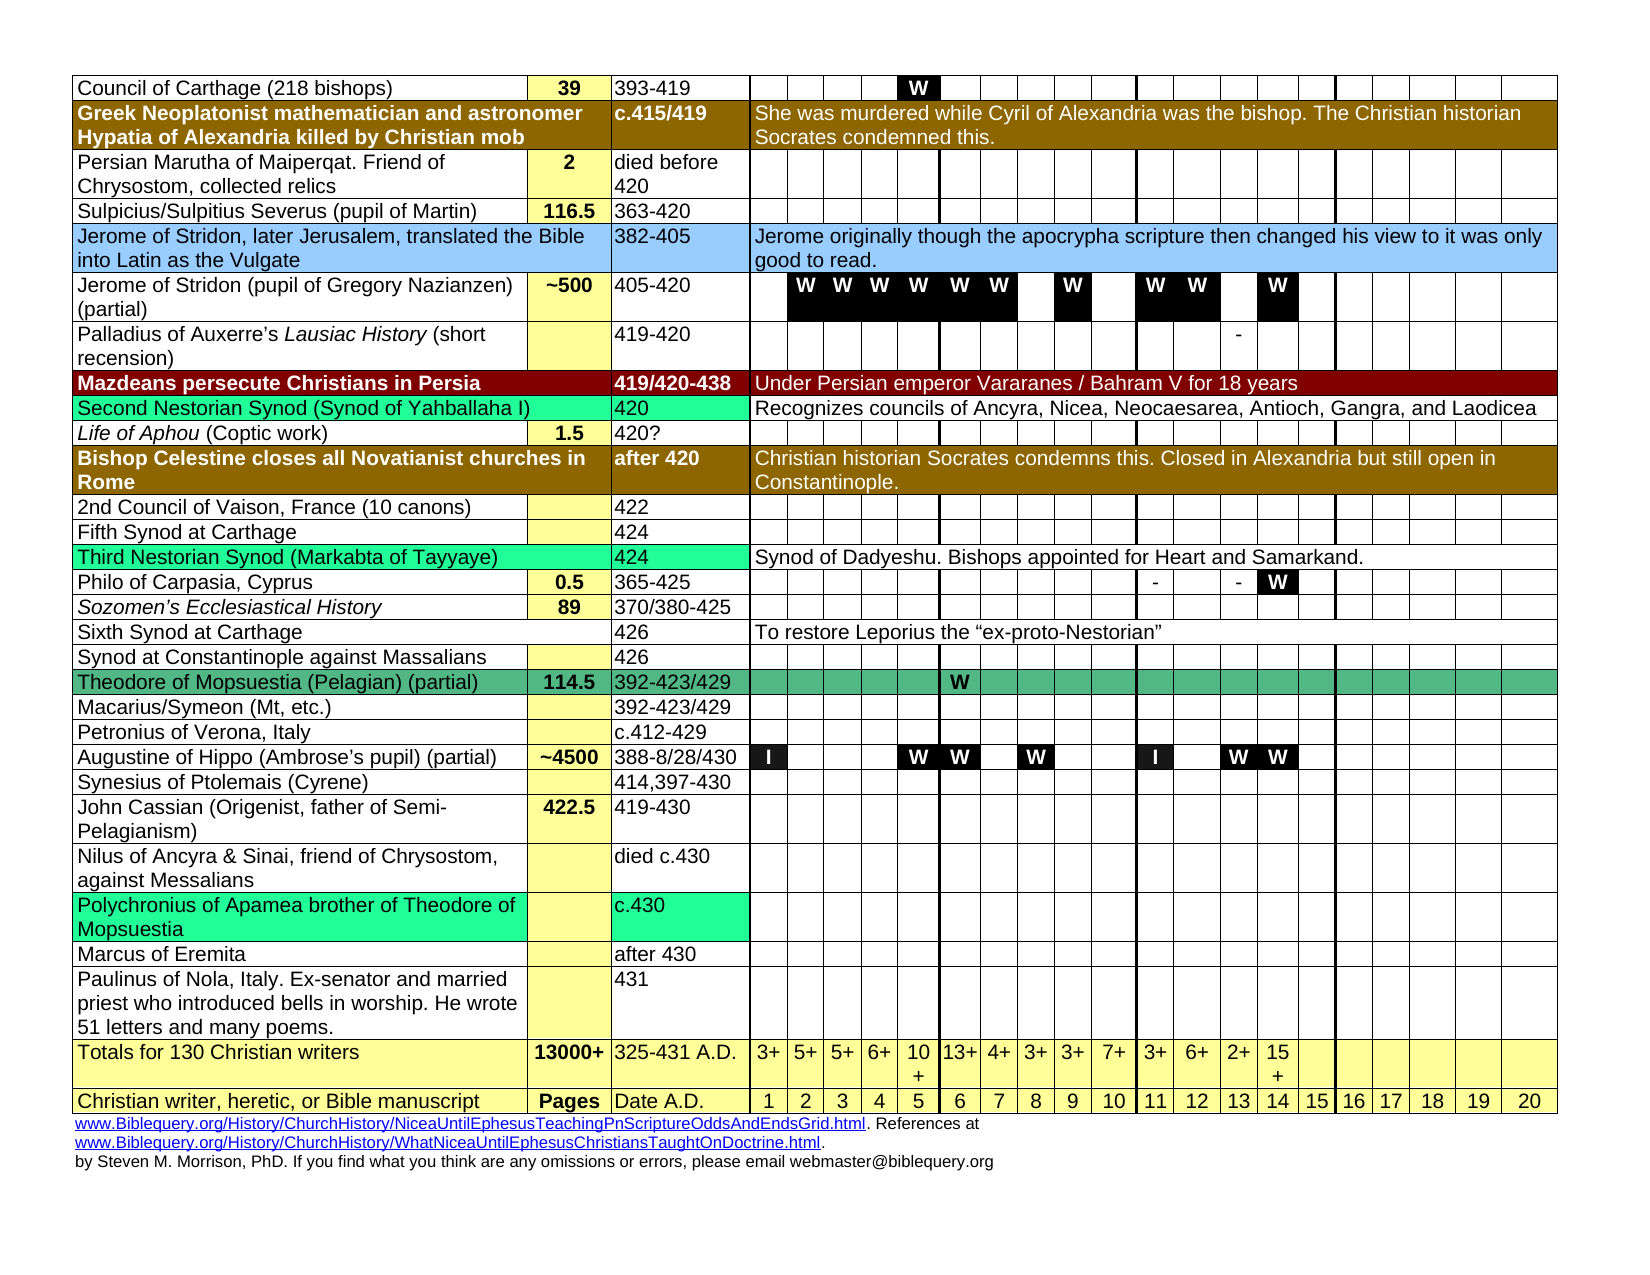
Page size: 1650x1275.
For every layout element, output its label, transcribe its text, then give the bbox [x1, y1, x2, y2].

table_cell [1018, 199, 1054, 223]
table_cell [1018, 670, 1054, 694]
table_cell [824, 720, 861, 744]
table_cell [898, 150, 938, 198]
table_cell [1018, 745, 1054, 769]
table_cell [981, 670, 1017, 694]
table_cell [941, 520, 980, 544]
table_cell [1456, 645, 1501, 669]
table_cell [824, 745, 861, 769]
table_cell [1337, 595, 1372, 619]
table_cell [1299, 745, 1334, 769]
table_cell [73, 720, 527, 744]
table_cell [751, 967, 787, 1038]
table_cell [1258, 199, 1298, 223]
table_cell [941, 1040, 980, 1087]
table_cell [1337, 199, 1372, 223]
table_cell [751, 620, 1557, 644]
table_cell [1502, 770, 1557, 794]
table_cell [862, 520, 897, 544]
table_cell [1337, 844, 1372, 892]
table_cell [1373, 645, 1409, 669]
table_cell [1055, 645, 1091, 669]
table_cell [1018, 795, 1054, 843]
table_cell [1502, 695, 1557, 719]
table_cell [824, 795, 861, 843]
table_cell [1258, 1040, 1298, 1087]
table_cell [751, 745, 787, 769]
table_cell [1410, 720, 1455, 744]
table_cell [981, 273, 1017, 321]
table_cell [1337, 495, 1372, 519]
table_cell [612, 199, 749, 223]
text www.Biblequery.org/History/ChurchHistory/NiceaUntilEphesusTeachingPnScriptureOddsAndEndsGrid.html. References at www.Biblequery.org/History/ChurchHistory/WhatNiceaUntilEphesusChristiansTaughtOnDoctrine.html. [75, 1113, 1575, 1152]
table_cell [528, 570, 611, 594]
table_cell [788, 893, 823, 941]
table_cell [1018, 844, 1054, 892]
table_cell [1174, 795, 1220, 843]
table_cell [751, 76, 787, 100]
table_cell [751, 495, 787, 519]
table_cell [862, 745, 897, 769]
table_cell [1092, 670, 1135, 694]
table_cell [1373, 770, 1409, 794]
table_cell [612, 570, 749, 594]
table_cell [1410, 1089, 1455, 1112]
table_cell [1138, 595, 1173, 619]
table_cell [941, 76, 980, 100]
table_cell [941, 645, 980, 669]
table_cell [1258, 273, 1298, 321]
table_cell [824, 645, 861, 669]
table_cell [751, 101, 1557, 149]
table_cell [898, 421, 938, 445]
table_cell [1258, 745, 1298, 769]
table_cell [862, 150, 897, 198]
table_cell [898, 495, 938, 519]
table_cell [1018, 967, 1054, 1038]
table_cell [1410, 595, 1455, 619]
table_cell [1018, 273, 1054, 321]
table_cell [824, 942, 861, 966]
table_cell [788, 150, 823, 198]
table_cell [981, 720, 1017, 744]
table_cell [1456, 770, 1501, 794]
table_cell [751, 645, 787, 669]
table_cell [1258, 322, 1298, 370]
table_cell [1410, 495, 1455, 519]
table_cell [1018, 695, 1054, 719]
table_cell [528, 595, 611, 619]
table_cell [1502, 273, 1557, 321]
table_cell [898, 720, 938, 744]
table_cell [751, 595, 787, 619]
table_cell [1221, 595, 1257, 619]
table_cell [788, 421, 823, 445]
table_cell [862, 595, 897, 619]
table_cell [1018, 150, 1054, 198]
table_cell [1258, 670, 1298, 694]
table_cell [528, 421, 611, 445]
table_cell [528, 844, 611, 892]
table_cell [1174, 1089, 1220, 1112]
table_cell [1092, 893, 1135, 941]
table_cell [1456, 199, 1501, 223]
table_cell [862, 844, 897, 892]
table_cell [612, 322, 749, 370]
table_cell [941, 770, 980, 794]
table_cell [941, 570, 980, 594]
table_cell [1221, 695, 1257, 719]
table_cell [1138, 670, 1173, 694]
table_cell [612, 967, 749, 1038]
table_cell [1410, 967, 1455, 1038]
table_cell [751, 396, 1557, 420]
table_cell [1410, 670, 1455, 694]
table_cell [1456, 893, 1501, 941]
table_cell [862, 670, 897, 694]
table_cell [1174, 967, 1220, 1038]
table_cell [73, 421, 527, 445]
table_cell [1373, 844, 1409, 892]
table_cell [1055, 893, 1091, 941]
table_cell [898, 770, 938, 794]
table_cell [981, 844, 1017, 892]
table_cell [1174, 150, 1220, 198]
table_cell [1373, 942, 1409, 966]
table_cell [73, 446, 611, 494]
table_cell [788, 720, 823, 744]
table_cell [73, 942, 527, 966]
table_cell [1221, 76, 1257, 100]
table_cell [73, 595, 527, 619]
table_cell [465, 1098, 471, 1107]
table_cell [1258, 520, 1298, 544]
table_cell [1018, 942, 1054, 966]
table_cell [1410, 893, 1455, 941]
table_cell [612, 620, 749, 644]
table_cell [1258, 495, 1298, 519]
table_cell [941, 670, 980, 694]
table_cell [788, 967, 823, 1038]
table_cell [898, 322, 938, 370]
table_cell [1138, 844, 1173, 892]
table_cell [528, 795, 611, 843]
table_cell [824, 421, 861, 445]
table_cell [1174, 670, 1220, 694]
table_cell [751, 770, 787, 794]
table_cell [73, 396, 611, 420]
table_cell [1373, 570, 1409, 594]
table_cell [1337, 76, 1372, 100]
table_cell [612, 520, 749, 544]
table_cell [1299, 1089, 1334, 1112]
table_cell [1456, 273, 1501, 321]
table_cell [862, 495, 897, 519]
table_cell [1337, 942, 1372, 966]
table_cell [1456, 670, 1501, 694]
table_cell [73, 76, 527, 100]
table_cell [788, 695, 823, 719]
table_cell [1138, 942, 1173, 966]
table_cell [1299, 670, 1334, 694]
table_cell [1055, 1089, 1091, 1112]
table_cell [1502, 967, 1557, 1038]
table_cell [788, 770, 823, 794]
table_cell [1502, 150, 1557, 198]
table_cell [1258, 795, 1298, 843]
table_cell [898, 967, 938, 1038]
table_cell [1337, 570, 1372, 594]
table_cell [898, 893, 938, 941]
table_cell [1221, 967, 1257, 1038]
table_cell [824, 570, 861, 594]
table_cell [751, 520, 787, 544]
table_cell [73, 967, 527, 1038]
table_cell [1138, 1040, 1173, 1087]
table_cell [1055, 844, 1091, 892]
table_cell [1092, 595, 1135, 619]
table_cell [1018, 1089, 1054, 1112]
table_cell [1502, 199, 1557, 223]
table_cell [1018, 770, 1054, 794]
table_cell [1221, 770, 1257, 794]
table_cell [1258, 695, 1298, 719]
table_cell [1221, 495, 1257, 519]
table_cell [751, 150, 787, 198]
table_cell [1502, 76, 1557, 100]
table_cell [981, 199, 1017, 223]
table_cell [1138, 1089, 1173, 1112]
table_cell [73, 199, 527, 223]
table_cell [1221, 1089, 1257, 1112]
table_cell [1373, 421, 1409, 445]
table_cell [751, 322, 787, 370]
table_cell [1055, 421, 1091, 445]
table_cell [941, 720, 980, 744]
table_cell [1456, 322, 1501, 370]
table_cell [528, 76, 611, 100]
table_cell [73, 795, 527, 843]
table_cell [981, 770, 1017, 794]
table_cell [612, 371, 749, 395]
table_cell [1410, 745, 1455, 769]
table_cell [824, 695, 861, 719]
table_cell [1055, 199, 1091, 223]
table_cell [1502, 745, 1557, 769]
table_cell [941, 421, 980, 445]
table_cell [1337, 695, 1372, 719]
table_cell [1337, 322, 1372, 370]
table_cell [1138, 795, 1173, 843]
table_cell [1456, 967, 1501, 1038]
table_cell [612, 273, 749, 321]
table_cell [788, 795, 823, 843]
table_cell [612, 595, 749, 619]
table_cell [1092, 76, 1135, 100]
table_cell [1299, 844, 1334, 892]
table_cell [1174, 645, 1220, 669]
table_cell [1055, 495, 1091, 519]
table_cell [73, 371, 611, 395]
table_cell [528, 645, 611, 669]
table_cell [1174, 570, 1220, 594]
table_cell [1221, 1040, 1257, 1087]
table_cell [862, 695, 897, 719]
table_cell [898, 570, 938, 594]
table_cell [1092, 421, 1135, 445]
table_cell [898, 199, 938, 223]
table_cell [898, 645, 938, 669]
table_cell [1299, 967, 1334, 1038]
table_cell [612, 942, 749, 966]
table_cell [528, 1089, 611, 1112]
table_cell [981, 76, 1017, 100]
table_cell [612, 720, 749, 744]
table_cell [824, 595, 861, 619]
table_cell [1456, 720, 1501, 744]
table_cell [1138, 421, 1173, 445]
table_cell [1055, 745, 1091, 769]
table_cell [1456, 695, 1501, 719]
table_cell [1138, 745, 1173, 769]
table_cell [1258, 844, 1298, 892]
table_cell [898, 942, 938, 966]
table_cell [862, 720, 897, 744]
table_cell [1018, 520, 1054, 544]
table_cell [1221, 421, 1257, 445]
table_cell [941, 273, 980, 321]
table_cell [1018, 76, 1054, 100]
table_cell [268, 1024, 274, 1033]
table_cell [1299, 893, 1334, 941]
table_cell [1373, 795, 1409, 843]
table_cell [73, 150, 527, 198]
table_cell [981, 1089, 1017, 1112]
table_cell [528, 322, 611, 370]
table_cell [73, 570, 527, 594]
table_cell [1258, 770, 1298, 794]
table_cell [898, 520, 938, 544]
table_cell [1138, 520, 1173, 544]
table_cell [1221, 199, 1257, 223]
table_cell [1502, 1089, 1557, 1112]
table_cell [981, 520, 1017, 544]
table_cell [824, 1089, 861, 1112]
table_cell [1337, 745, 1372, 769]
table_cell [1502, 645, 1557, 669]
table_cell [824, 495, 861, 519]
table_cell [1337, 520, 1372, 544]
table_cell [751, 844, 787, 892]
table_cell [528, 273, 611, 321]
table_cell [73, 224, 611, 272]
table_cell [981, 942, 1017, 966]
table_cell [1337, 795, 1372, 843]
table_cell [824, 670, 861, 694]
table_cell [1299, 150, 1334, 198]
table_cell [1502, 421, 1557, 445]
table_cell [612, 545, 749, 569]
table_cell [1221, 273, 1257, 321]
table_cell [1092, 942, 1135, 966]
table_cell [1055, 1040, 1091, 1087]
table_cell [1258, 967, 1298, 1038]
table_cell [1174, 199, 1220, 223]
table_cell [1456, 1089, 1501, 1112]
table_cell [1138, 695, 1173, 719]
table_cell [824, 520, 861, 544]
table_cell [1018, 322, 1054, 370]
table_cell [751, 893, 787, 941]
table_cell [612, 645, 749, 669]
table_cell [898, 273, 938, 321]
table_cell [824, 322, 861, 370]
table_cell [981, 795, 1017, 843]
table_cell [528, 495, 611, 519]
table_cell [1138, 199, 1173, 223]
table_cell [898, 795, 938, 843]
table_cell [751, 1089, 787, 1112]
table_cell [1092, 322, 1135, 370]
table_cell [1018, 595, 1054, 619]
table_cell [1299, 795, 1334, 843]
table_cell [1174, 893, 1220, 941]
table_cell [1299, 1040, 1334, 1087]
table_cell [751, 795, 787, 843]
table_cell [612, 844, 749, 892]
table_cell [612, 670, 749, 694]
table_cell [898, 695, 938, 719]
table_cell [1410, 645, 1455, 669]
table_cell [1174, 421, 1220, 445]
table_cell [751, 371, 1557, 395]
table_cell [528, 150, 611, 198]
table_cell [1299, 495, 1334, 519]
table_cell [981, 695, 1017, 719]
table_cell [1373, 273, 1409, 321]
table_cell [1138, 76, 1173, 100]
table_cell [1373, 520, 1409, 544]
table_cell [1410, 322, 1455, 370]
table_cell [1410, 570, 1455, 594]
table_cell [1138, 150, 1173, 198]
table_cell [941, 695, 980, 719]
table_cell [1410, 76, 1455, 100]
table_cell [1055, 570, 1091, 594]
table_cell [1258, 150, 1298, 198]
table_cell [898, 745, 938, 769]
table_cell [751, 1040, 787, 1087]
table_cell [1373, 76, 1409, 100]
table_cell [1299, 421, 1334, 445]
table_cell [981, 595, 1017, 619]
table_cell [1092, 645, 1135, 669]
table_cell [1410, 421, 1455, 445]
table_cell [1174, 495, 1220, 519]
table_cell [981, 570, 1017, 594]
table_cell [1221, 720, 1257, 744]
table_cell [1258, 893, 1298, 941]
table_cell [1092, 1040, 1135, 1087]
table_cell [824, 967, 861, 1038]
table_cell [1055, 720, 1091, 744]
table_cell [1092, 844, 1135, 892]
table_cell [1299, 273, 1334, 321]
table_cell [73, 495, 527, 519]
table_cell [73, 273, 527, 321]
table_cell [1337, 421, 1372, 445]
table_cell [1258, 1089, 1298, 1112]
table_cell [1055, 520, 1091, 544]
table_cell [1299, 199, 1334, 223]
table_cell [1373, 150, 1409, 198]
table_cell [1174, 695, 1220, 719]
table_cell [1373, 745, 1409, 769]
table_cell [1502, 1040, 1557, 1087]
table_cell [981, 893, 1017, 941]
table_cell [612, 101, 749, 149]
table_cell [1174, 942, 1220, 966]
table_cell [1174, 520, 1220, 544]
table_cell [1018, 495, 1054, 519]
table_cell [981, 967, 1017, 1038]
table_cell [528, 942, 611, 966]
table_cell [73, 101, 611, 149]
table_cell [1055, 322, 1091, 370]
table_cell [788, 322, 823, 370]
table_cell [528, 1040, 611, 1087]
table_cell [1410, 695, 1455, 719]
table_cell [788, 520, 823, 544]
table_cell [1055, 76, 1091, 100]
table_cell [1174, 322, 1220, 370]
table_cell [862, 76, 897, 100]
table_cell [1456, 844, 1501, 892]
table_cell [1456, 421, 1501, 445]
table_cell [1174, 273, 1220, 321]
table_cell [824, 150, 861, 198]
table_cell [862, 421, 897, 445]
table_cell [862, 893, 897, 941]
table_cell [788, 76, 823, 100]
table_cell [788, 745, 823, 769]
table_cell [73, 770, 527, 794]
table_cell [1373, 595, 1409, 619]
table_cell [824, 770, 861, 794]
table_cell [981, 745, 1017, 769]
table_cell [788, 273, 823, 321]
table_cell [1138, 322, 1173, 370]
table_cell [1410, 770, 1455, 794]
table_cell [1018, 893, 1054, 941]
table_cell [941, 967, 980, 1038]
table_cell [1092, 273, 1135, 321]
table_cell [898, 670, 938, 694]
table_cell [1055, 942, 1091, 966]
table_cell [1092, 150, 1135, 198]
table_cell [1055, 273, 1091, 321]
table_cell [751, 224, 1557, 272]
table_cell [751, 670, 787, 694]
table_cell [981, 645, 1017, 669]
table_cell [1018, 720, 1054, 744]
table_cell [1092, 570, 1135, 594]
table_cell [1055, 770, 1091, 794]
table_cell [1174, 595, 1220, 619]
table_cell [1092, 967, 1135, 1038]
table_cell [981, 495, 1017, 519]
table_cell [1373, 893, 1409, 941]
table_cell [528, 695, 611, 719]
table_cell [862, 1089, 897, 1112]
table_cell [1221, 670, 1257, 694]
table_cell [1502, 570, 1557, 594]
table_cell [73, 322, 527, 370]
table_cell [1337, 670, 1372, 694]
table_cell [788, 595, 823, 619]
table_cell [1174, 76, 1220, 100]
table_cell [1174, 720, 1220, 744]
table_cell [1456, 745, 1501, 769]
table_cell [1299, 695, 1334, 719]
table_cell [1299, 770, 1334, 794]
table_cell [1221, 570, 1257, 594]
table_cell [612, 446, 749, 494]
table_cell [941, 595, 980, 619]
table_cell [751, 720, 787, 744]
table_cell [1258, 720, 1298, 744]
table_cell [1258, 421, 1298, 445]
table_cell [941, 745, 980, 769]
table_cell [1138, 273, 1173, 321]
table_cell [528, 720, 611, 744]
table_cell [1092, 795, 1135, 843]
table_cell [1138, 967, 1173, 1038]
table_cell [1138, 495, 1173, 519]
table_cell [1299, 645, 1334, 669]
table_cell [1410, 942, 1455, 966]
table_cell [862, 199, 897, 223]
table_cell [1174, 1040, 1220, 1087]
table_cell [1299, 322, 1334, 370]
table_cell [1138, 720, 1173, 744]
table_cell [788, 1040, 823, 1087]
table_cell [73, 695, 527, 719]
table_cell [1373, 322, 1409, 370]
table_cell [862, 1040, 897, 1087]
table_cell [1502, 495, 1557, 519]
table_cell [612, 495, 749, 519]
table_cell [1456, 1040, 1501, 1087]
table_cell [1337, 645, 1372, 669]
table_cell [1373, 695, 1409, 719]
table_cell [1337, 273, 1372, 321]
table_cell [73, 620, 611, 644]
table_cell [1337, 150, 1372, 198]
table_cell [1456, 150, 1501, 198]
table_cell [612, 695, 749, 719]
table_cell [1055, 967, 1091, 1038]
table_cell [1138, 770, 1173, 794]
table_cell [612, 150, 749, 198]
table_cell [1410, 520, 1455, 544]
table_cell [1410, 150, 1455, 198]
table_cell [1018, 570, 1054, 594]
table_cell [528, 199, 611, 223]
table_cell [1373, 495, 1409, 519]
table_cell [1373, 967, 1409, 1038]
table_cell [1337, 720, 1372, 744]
text by Steven M. Morrison, PhD. If you find what you think are any omissions or errors, please email webmaster@biblequery.org [75, 1152, 1575, 1171]
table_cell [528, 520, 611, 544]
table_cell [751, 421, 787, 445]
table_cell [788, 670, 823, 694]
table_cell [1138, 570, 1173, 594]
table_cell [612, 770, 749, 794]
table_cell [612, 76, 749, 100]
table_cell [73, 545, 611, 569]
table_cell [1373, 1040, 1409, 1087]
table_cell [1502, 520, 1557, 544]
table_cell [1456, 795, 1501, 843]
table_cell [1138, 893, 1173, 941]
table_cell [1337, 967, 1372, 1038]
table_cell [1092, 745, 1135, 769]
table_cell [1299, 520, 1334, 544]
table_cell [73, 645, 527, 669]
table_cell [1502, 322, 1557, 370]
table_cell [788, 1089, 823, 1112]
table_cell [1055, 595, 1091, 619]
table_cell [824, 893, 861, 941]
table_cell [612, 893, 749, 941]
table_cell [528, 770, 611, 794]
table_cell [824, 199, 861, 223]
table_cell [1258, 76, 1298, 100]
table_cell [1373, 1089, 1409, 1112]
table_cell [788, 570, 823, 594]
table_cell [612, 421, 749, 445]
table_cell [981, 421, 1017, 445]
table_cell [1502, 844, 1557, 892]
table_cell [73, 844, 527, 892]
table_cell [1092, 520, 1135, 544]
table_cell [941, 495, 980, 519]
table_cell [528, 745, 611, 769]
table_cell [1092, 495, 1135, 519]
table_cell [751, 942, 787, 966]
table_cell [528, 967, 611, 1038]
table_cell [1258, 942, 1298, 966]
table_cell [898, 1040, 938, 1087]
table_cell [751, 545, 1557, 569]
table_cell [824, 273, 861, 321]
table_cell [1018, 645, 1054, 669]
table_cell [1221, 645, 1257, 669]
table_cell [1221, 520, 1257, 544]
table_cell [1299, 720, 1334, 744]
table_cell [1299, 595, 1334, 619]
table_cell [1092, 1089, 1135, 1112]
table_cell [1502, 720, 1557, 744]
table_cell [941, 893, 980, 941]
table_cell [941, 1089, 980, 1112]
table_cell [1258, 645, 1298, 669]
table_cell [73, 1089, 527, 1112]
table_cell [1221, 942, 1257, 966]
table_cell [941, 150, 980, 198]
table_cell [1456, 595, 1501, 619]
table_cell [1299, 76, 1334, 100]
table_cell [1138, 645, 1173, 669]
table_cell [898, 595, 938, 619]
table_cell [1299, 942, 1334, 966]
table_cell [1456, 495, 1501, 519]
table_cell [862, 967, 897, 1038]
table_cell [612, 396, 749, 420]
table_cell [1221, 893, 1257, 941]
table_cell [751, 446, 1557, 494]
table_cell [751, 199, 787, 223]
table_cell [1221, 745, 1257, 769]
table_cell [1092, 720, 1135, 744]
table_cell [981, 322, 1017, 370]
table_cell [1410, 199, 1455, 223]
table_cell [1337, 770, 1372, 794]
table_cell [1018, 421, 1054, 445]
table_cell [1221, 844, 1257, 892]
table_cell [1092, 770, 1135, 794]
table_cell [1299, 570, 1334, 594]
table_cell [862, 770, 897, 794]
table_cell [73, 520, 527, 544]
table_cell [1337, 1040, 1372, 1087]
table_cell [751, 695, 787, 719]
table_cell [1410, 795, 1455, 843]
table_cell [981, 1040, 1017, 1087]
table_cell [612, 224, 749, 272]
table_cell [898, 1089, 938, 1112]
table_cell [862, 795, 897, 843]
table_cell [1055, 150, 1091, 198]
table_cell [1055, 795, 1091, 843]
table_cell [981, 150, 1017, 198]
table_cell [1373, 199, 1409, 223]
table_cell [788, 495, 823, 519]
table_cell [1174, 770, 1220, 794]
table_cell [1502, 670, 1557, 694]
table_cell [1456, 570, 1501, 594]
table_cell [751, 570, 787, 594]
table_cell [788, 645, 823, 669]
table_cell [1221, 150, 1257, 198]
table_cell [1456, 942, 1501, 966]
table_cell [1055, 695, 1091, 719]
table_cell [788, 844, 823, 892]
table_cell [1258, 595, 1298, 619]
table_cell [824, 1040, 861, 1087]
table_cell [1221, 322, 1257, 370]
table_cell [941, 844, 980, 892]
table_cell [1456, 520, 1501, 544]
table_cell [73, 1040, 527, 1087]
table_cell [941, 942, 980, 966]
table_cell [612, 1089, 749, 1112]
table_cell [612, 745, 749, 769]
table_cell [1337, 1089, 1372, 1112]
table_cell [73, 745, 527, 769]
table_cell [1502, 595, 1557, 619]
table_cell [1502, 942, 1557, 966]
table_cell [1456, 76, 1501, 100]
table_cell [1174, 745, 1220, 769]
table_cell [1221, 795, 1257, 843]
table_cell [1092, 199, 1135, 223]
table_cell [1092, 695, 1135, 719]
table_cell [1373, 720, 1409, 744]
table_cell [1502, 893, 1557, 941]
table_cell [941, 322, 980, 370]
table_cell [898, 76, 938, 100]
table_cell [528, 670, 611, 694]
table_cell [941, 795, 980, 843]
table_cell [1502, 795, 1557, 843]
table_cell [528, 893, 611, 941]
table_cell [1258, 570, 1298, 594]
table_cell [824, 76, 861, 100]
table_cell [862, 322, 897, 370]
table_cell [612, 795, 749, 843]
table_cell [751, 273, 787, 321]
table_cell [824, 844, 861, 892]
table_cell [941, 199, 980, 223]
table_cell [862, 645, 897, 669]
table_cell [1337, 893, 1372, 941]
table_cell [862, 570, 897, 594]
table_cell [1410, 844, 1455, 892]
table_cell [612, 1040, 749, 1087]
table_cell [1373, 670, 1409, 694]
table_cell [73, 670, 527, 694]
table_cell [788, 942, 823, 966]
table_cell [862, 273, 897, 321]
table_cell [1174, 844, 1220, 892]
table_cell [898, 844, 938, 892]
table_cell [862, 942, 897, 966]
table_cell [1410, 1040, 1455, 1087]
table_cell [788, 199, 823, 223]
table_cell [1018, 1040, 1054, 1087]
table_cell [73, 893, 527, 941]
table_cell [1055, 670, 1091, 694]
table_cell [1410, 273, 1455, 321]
